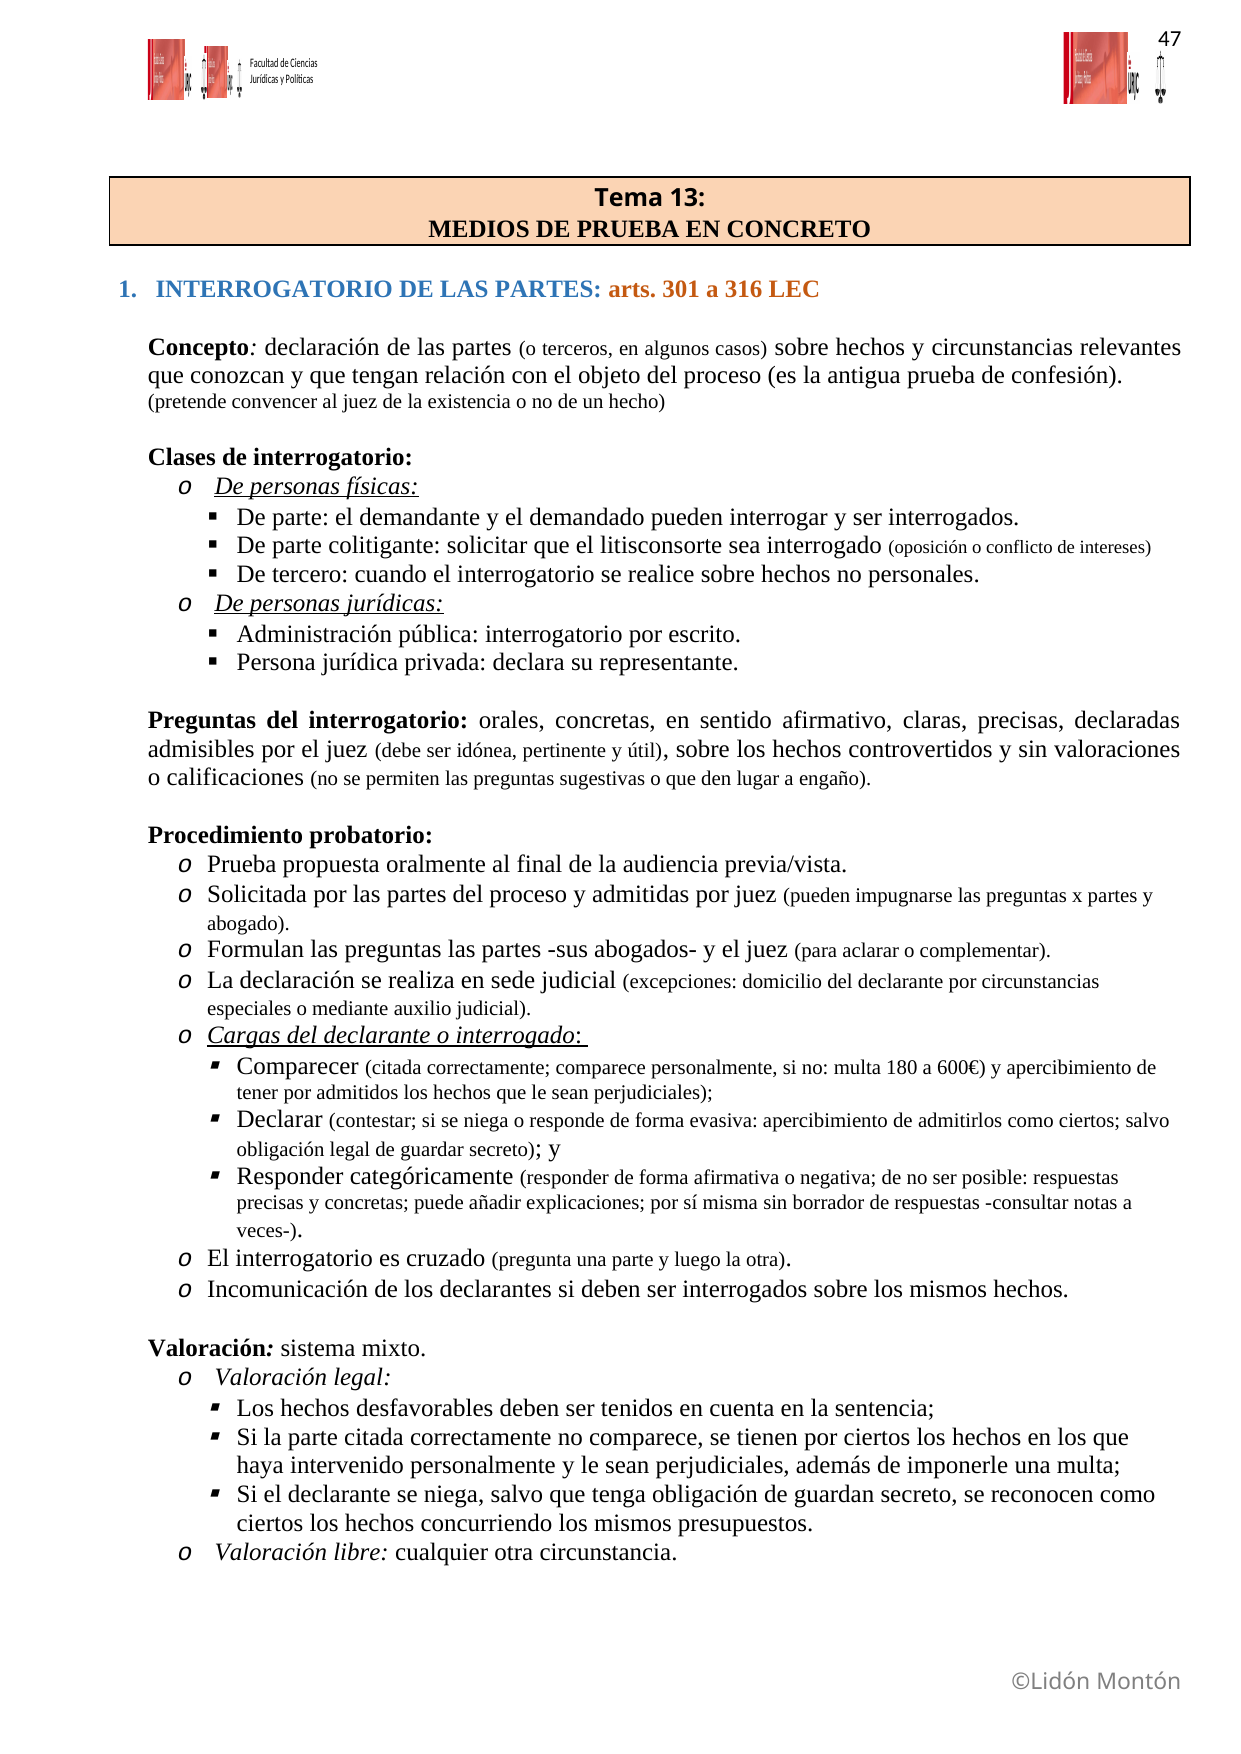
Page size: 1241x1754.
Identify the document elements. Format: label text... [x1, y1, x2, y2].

list Si la parte citada correctamente no comparece, se tienen por ciertos los hechos en los que haya intervenido personalmente y le sean perjudiciales, además de imponerle una multa; [207, 1422, 1181, 1479]
list Administración pública: interrogatorio por escrito. [207, 619, 1181, 647]
list El interrogatorio es cruzado (pregunta una parte y luego la otra). [177, 1243, 1181, 1274]
text Tema 13: [110, 178, 1189, 211]
text MEDIOS DE PRUEBA EN CONCRETO [110, 211, 1189, 244]
list De personas físicas: [177, 471, 1181, 502]
list La declaración se realiza en sede judicial (excepciones: domicilio del declarante por circunstancias especiales o mediante auxilio judicial). [177, 965, 1181, 1020]
list De personas jurídicas: [177, 588, 1181, 619]
list Persona jurídica privada: declara su representante. [207, 647, 1181, 676]
list Prueba propuesta oralmente al final de la audiencia previa/vista. [177, 849, 1181, 879]
list Declarar (contestar; si se niega o responde de forma evasiva: apercibimiento de admitirlos como ciertos; salvo obligación legal de guardar secreto); y [207, 1104, 1181, 1161]
list Responder categóricamente (responder de forma afirmativa o negativa; de no ser posible: respuestas precisas y concretas; puede añadir explicaciones; por sí misma sin borrador de respuestas -consultar notas a veces-). [207, 1161, 1181, 1243]
list Solicitada por las partes del proceso y admitidas por juez (pueden impugnarse las preguntas x partes y abogado). [177, 879, 1181, 934]
text (pretende convencer al juez de la existencia o no de un hecho) [118, 389, 1181, 413]
list Valoración libre: cualquier otra circunstancia. [177, 1537, 1181, 1567]
text Concepto: declaración de las partes (o terceros, en algunos casos) sobre hechos y circunstancias relevantes que conozcan y que tengan relación con el objeto del proceso (es la antigua prueba de confesión). [148, 332, 1181, 389]
list Si el declarante se niega, salvo que tenga obligación de guardan secreto, se reconocen como ciertos los hechos concurriendo los mismos presupuestos. [207, 1479, 1181, 1537]
list Los hechos desfavorables deben ser tenidos en cuenta en la sentencia; [207, 1393, 1181, 1422]
list De tercero: cuando el interrogatorio se realice sobre hechos no personales. [207, 559, 1181, 588]
list Comparecer (citada correctamente; comparece personalmente, si no: multa 180 a 600€) y apercibimiento de tener por admitidos los hechos que le sean perjudiciales); [207, 1051, 1181, 1104]
text Valoración: sistema mixto. [118, 1333, 1181, 1362]
list De parte colitigante: solicitar que el litisconsorte sea interrogado (oposición o conflicto de intereses) [207, 530, 1181, 559]
text Preguntas del interrogatorio: orales, concretas, en sentido afirmativo, claras, precisas, declaradas admisibles por el juez (debe ser idónea, pertinente y útil), sobre los hechos controvertidos y sin valoraciones o calificaciones (no se permiten las preguntas sugestivas o que den lugar a engaño). [148, 705, 1181, 791]
list Incomunicación de los declarantes si deben ser interrogados sobre los mismos hechos. [177, 1274, 1181, 1304]
list De parte: el demandante y el demandado pueden interrogar y ser interrogados. [207, 502, 1181, 530]
list INTERROGATORIO DE LAS PARTES: arts. 301 a 316 LEC [118, 274, 1181, 303]
text Clases de interrogatorio: [148, 442, 1181, 471]
list Formulan las preguntas las partes -sus abogados- y el juez (para aclarar o complementar). [177, 934, 1181, 965]
list Cargas del declarante o interrogado: [177, 1020, 1181, 1051]
list Valoración legal: [177, 1362, 1181, 1393]
text Procedimiento probatorio: [118, 820, 1181, 849]
